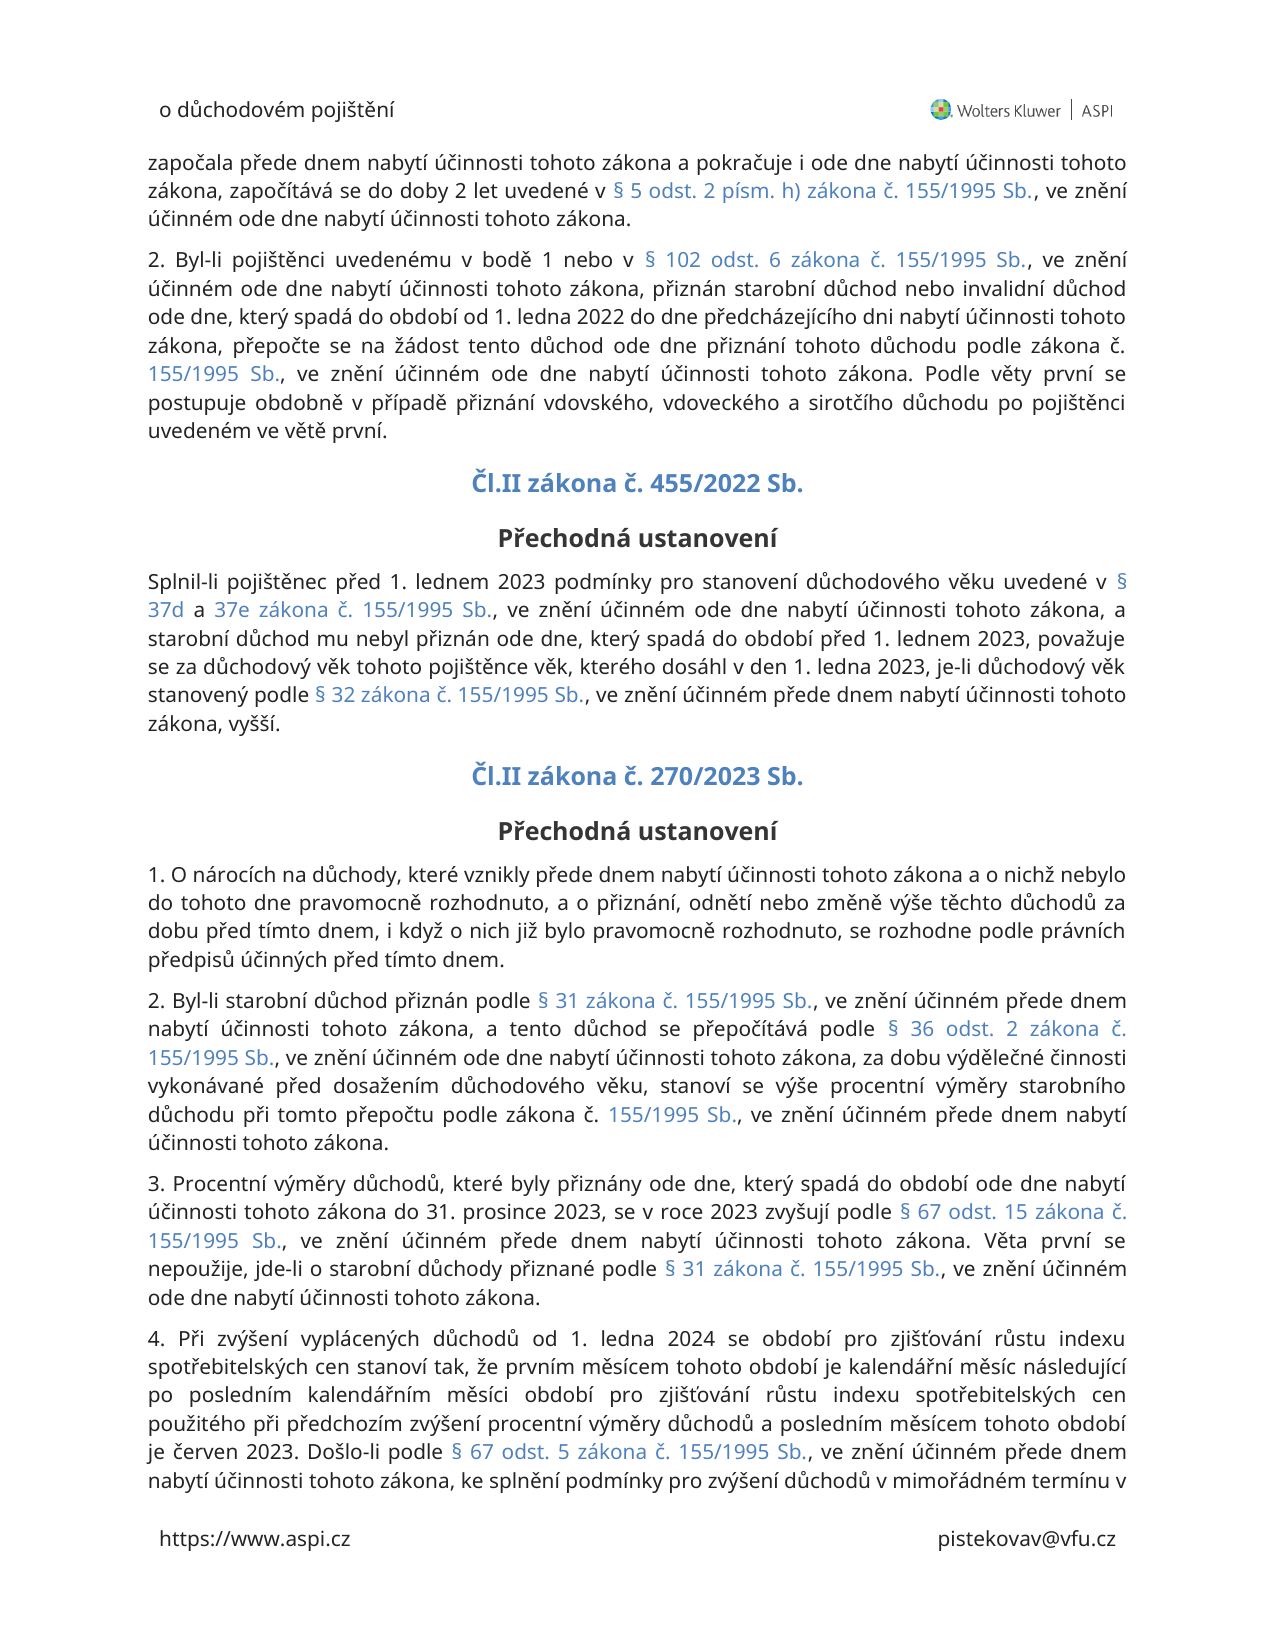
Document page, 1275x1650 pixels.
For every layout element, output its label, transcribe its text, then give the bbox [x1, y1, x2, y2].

text Čl.II zákona č. 270/2023 Sb. [148, 758, 1127, 792]
text Čl.II zákona č. 455/2022 Sb. [148, 465, 1127, 499]
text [148, 148, 1127, 233]
text 2. Byl-li starobní důchod přiznán podle § 31 zákona č. 155/1995 Sb., ve znění účinném přede dnem nabytí účinnosti tohoto zákona, a tento důchod se přepočítává podle § 36 odst. 2 zákona č. 155/1995 Sb., ve znění účinném ode dne nabytí účinnosti tohoto zákona, za dobu výdělečné činnosti vykonávané před dosažením důchodového věku, stanoví se výše procentní výměry starobního důchodu při tomto přepočtu podle zákona č. 155/1995 Sb., ve znění účinném přede dnem nabytí účinnosti tohoto zákona. [148, 986, 1127, 1157]
subtitle Přechodná ustanovení [148, 813, 1127, 847]
text 1. O nárocích na důchody, které vznikly přede dnem nabytí účinnosti tohoto zákona a o nichž nebylo do tohoto dne pravomocně rozhodnuto, a o přiznání, odnětí nebo změně výše těchto důchodů za dobu před tímto dnem, i když o nich již bylo pravomocně rozhodnuto, se rozhodne podle právních předpisů účinných před tímto dnem. [148, 860, 1127, 973]
text 3. Procentní výměry důchodů, které byly přiznány ode dne, který spadá do období ode dne nabytí účinnosti tohoto zákona do 31. prosince 2023, se v roce 2023 zvyšují podle § 67 odst. 15 zákona č. 155/1995 Sb., ve znění účinném přede dnem nabytí účinnosti tohoto zákona. Věta první se nepoužije, jde-li o starobní důchody přiznané podle § 31 zákona č. 155/1995 Sb., ve znění účinném ode dne nabytí účinnosti tohoto zákona. [148, 1169, 1127, 1311]
subtitle Přechodná ustanovení [148, 520, 1127, 554]
picture [927, 94, 1119, 124]
text Splnil-li pojištěnec před 1. lednem 2023 podmínky pro stanovení důchodového věku uvedené v § 37d a 37e zákona č. 155/1995 Sb., ve znění účinném ode dne nabytí účinnosti tohoto zákona, a starobní důchod mu nebyl přiznán ode dne, který spadá do období před 1. lednem 2023, považuje se za důchodový věk tohoto pojištěnce věk, kterého dosáhl v den 1. ledna 2023, je-li důchodový věk stanovený podle § 32 zákona č. 155/1995 Sb., ve znění účinném přede dnem nabytí účinnosti tohoto zákona, vyšší. [148, 567, 1127, 737]
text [148, 1324, 1127, 1494]
text 2. Byl-li pojištěnci uvedenému v bodě 1 nebo v § 102 odst. 6 zákona č. 155/1995 Sb., ve znění účinném ode dne nabytí účinnosti tohoto zákona, přiznán starobní důchod nebo invalidní důchod ode dne, který spadá do období od 1. ledna 2022 do dne předcházejícího dni nabytí účinnosti tohoto zákona, přepočte se na žádost tento důchod ode dne přiznání tohoto důchodu podle zákona č. 155/1995 Sb., ve znění účinném ode dne nabytí účinnosti tohoto zákona. Podle věty první se postupuje obdobně v případě přiznání vdovského, vdoveckého a sirotčího důchodu po pojištěnci uvedeném ve větě první. [148, 245, 1127, 444]
